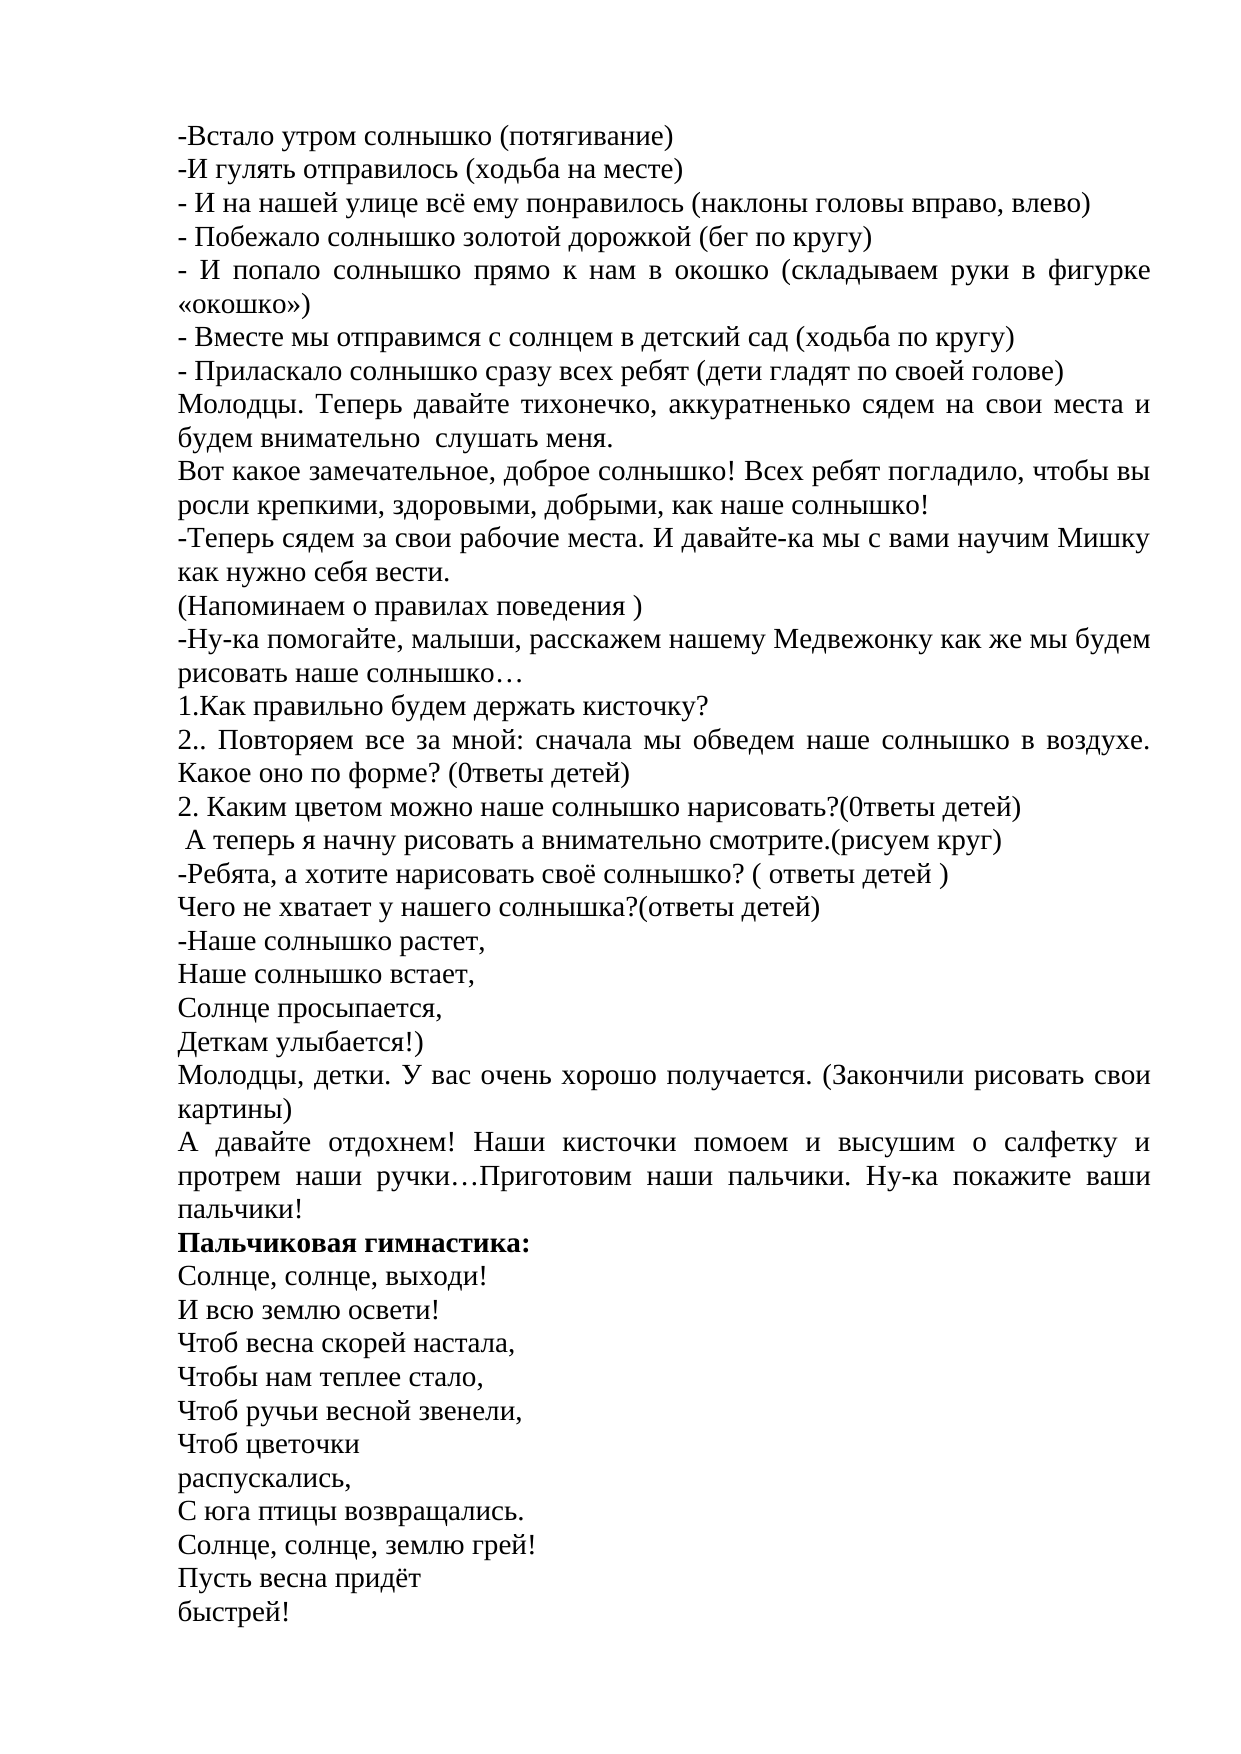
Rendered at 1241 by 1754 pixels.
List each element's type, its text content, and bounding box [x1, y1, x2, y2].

text 2. Каким цветом можно наше солнышко нарисовать?(0тветы детей) [177, 789, 1152, 822]
text 2.. Повторяем все за мной: сначала мы обведем наше солнышко в воздухе. Какое оно по форме? (0тветы детей) [177, 722, 1152, 789]
text Молодцы. Теперь давайте тихонечко, аккуратненько сядем на свои места и будем внимательно слушать меня. [177, 386, 1152, 453]
text -Теперь сядем за свои рабочие места. И давайте-ка мы с вами научим Мишку как нужно себя вести. [177, 521, 1152, 588]
text (Напоминаем о правилах поведения ) [177, 588, 1152, 621]
text Солнце просыпается, [177, 990, 1152, 1024]
text -Ребята, а хотите нарисовать своё солнышко? ( ответы детей ) [177, 856, 1152, 889]
text -Ну-ка помогайте, малыши, расскажем нашему Медвежонку как же мы будем рисовать наше солнышко… [177, 621, 1152, 688]
text Деткам улыбается!) [177, 1024, 1152, 1057]
text 1.Как правильно будем держать кисточку? [177, 688, 1152, 722]
text - И попало солнышко прямо к нам в окошко (складываем руки в фигурке «окошко») [177, 252, 1152, 319]
text Молодцы, детки. У вас очень хорошо получается. (Закончили рисовать свои картины) [177, 1057, 1152, 1124]
text А давайте отдохнем! Наши кисточки помоем и высушим о салфетку и протрем наши ручки…Приготовим наши пальчики. Ну-ка покажите ваши пальчики! [177, 1124, 1152, 1225]
text -И гулять отправилось (ходьба на месте) [177, 152, 1152, 185]
text Чего не хватает у нашего солнышка?(ответы детей) [177, 889, 1152, 923]
text А теперь я начну рисовать а внимательно смотрите.(рисуем круг) [177, 822, 1152, 856]
text - И на нашей улице всё ему понравилось (наклоны головы вправо, влево) [177, 185, 1152, 219]
text -Наше солнышко растет, [177, 923, 1152, 957]
text Вот какое замечательное, доброе солнышко! Всех ребят погладило, чтобы вы росли крепкими, здоровыми, добрыми, как наше солнышко! [177, 453, 1152, 521]
text Пальчиковая гимнастика: [177, 1225, 1152, 1258]
table_header Солнце, солнце, выходи! И всю землю освети! Чтоб весна скорей настала, Чтобы нам теплее стало, Чтоб ручьи весной звенели, Чтоб цветочки распускались, С юга птицы возвращались. Солнце, солнце, землю грей! Пусть весна придёт быстрей! [166, 1259, 548, 1627]
text Наше солнышко встает, [177, 957, 1152, 990]
text - Приласкало солнышко сразу всех ребят (дети гладят по своей голове) [177, 353, 1152, 386]
text -Встало утром солнышко (потягивание) [177, 118, 1152, 152]
text - Побежало солнышко золотой дорожкой (бег по кругу) [177, 219, 1152, 252]
text - Вместе мы отправимся с солнцем в детский сад (ходьба по кругу) [177, 319, 1152, 353]
